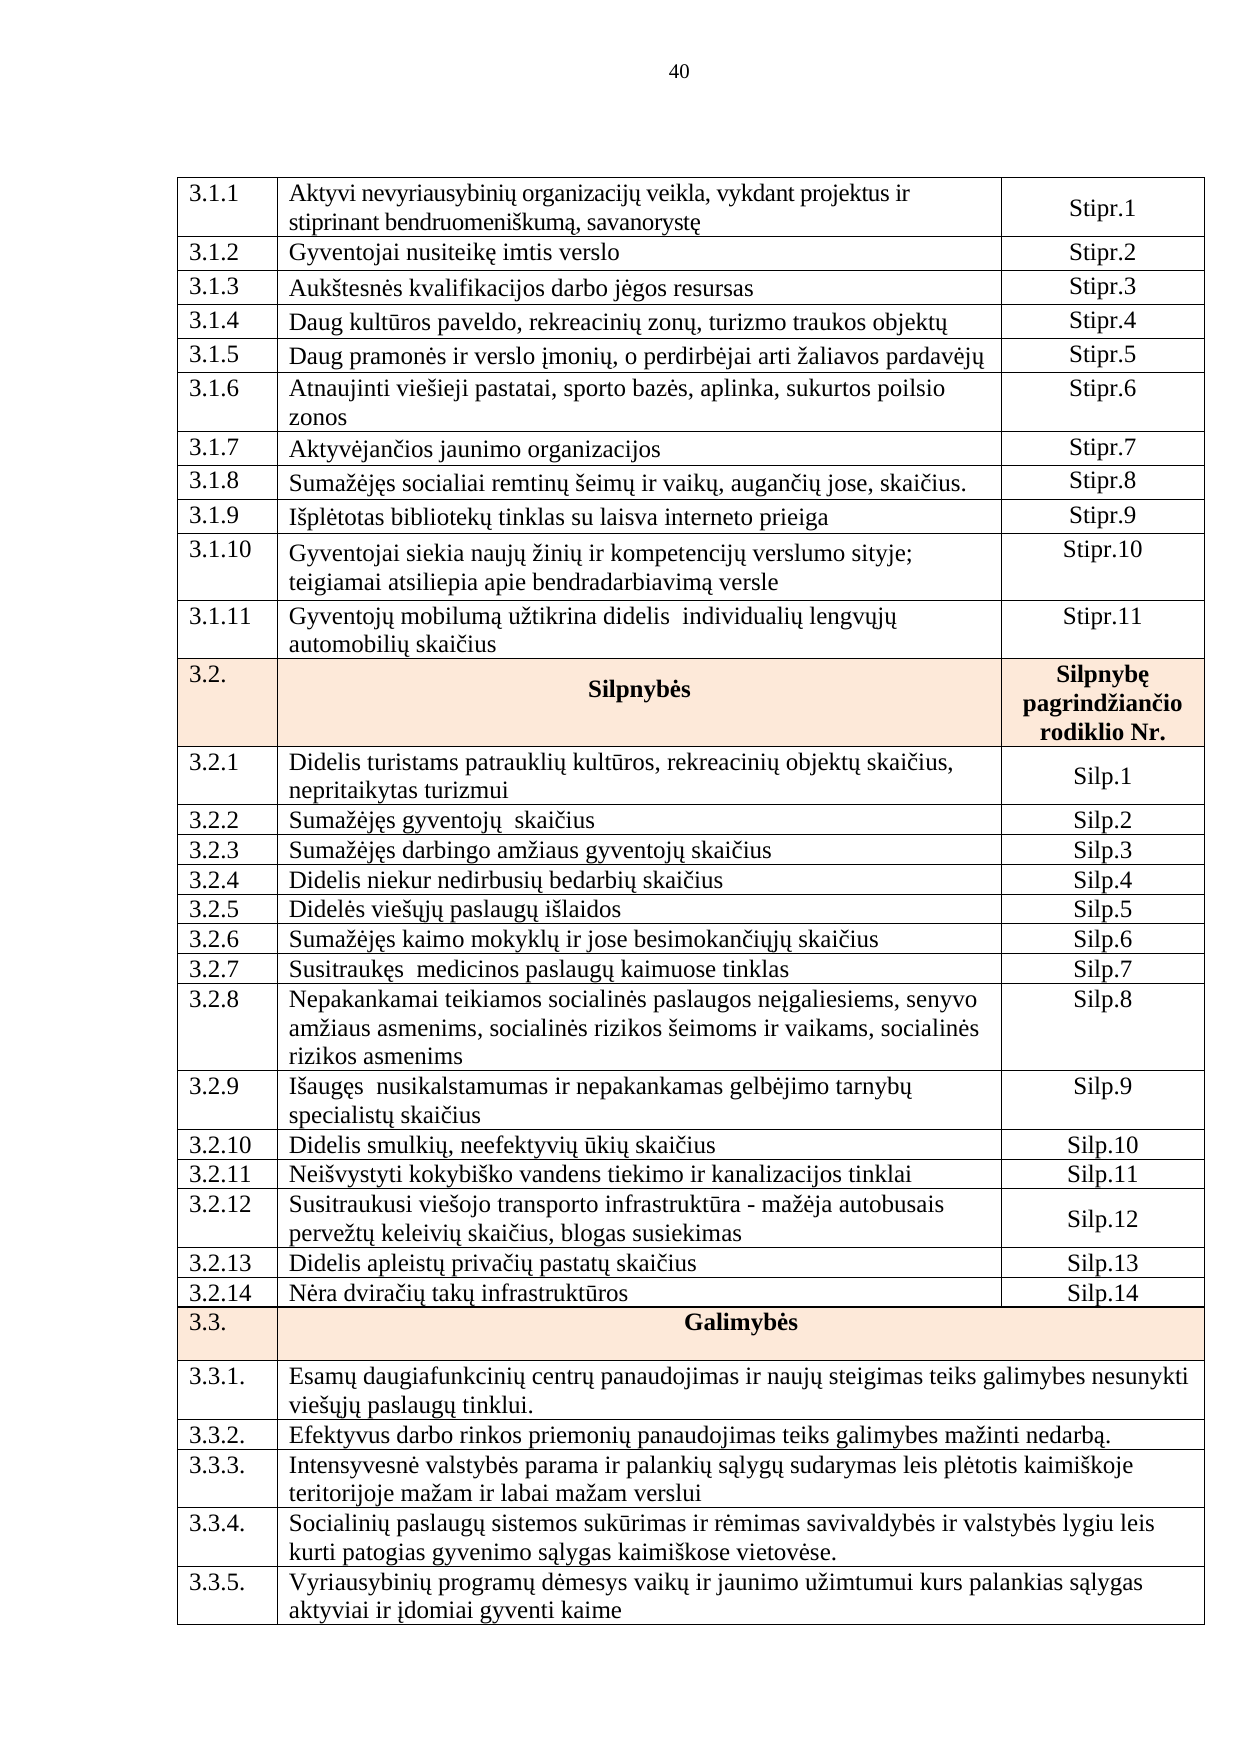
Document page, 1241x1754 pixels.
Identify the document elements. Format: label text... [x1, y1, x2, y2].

table_cell Gyventojai nusiteikę imtis verslo [278, 237, 1001, 270]
table_cell Nėra dviračių takų infrastruktūros [278, 1278, 1001, 1306]
table_cell Stipr.11 [1002, 601, 1204, 658]
table_cell Intensyvesnė valstybės parama ir palankių sąlygų sudarymas leis plėtotis kaimiškoje teritorijoje mažam ir labai mažam verslui [278, 1450, 1204, 1507]
table_cell Vyriausybinių programų dėmesys vaikų ir jaunimo užimtumui kurs palankias sąlygas aktyviai ir įdomiai gyventi kaime [278, 1567, 1204, 1624]
table_cell Silp.3 [1002, 835, 1204, 864]
table_cell [178, 747, 277, 804]
table_cell [178, 835, 277, 864]
table_cell Didelis turistams patrauklių kultūros, rekreacinių objektų skaičius, nepritaikytas turizmui [278, 747, 1001, 804]
table_cell [178, 805, 277, 834]
table_cell [178, 895, 277, 923]
table_cell Galimybės [278, 1308, 1204, 1360]
table_cell Stipr.10 [1002, 534, 1204, 600]
table_cell Stipr.2 [1002, 237, 1204, 270]
table_cell [178, 237, 277, 270]
table_cell [178, 1420, 277, 1449]
table_cell Sumažėjęs darbingo amžiaus gyventojų skaičius [278, 835, 1001, 864]
table_cell Silp.5 [1002, 895, 1204, 923]
table_cell Stipr.8 [1002, 466, 1204, 499]
table_cell Nepakankamai teikiamos socialinės paslaugos neįgaliesiems, senyvo amžiaus asmenims, socialinės rizikos šeimoms ir vaikams, socialinės rizikos asmenims [278, 984, 1001, 1070]
table_cell [178, 1508, 277, 1566]
table_cell [178, 601, 277, 658]
table_cell Sumažėjęs kaimo mokyklų ir jose besimokančiųjų skaičius [278, 924, 1001, 953]
table_cell [178, 924, 277, 953]
table_cell Susitraukusi viešojo transporto infrastruktūra - mažėja autobusais pervežtų keleivių skaičius, blogas susiekimas [278, 1189, 1001, 1247]
table_cell Didelis niekur nedirbusių bedarbių skaičius [278, 865, 1001, 893]
table_cell Silp.1 [1002, 747, 1204, 804]
table_cell Silp.9 [1002, 1071, 1204, 1129]
table_cell [178, 1189, 277, 1247]
table_cell Silp.4 [1002, 865, 1204, 893]
table_cell [178, 271, 277, 304]
table_cell Išaugęs nusikalstamumas ir nepakankamas gelbėjimo tarnybų specialistų skaičius [278, 1071, 1001, 1129]
table_cell Socialinių paslaugų sistemos sukūrimas ir rėmimas savivaldybės ir valstybės lygiu leis kurti patogias gyvenimo sąlygas kaimiškose vietovėse. [278, 1508, 1204, 1566]
table_cell [178, 1160, 277, 1188]
table_cell Stipr.1 [1002, 178, 1204, 236]
table_cell Didelis smulkių, neefektyvių ūkių skaičius [278, 1130, 1001, 1158]
table_cell Stipr.6 [1002, 373, 1204, 431]
table_cell Silp.12 [1002, 1189, 1204, 1247]
table_cell Daug kultūros paveldo, rekreacinių zonų, turizmo traukos objektų [278, 305, 1001, 338]
table_cell Aukštesnės kvalifikacijos darbo jėgos resursas [278, 271, 1001, 304]
table_cell Silpnybę pagrindžiančio rodiklio Nr. [1002, 659, 1204, 746]
table_cell [178, 1450, 277, 1507]
table_cell Silp.14 [1002, 1278, 1204, 1306]
table_cell Efektyvus darbo rinkos priemonių panaudojimas teiks galimybes mažinti nedarbą. [278, 1420, 1204, 1449]
table_cell [178, 1248, 277, 1277]
table_cell Silp.6 [1002, 924, 1204, 953]
table_cell Esamų daugiafunkcinių centrų panaudojimas ir naujų steigimas teiks galimybes nesunykti viešųjų paslaugų tinklui. [278, 1361, 1204, 1419]
table_cell [178, 466, 277, 499]
table_cell Gyventojai siekia naujų žinių ir kompetencijų verslumo sityje; teigiamai atsiliepia apie bendradarbiavimą versle [278, 534, 1001, 600]
table_cell Daug pramonės ir verslo įmonių, o perdirbėjai arti žaliavos pardavėjų [278, 339, 1001, 372]
table_cell Išplėtotas bibliotekų tinklas su laisva interneto prieiga [278, 500, 1001, 533]
table_cell [178, 373, 277, 431]
table_cell [178, 1567, 277, 1624]
table_cell Neišvystyti kokybiško vandens tiekimo ir kanalizacijos tinklai [278, 1160, 1001, 1188]
table_cell [178, 432, 277, 464]
table_cell [178, 1278, 277, 1306]
table_cell 3.3. [178, 1308, 277, 1360]
table_cell [178, 954, 277, 983]
table_cell Aktyvi nevyriausybinių organizacijų veikla, vykdant projektus ir stiprinant bendruomeniškumą, savanorystę [278, 178, 1001, 236]
table_cell Silp.8 [1002, 984, 1204, 1070]
table_cell [178, 1130, 277, 1158]
table_cell Didelės viešųjų paslaugų išlaidos [278, 895, 1001, 923]
table_cell Silp.10 [1002, 1130, 1204, 1158]
table_cell Stipr.9 [1002, 500, 1204, 533]
table_cell Silp.2 [1002, 805, 1204, 834]
table_cell [178, 178, 277, 236]
table_cell [178, 534, 277, 600]
table_cell Silp.7 [1002, 954, 1204, 983]
table_cell [178, 305, 277, 338]
table_cell Sumažėjęs socialiai remtinų šeimų ir vaikų, augančių jose, skaičius. [278, 466, 1001, 499]
table_cell Susitraukęs medicinos paslaugų kaimuose tinklas [278, 954, 1001, 983]
table_cell 3.2. [178, 659, 277, 746]
table_cell [178, 1361, 277, 1419]
table_cell [178, 500, 277, 533]
table_cell Silpnybės [278, 659, 1001, 746]
table_cell Stipr.3 [1002, 271, 1204, 304]
table_cell [178, 984, 277, 1070]
table_cell Aktyvėjančios jaunimo organizacijos [278, 432, 1001, 464]
table_cell Gyventojų mobilumą užtikrina didelis individualių lengvųjų automobilių skaičius [278, 601, 1001, 658]
table_cell Silp.13 [1002, 1248, 1204, 1277]
table_cell Didelis apleistų privačių pastatų skaičius [278, 1248, 1001, 1277]
table_cell Stipr.4 [1002, 305, 1204, 338]
table_cell Sumažėjęs gyventojų skaičius [278, 805, 1001, 834]
table_cell [178, 1071, 277, 1129]
table_cell Stipr.7 [1002, 432, 1204, 464]
table_cell Stipr.5 [1002, 339, 1204, 372]
table_cell Silp.11 [1002, 1160, 1204, 1188]
table_cell [178, 865, 277, 893]
table_cell [178, 339, 277, 372]
table_cell Atnaujinti viešieji pastatai, sporto bazės, aplinka, sukurtos poilsio zonos [278, 373, 1001, 431]
